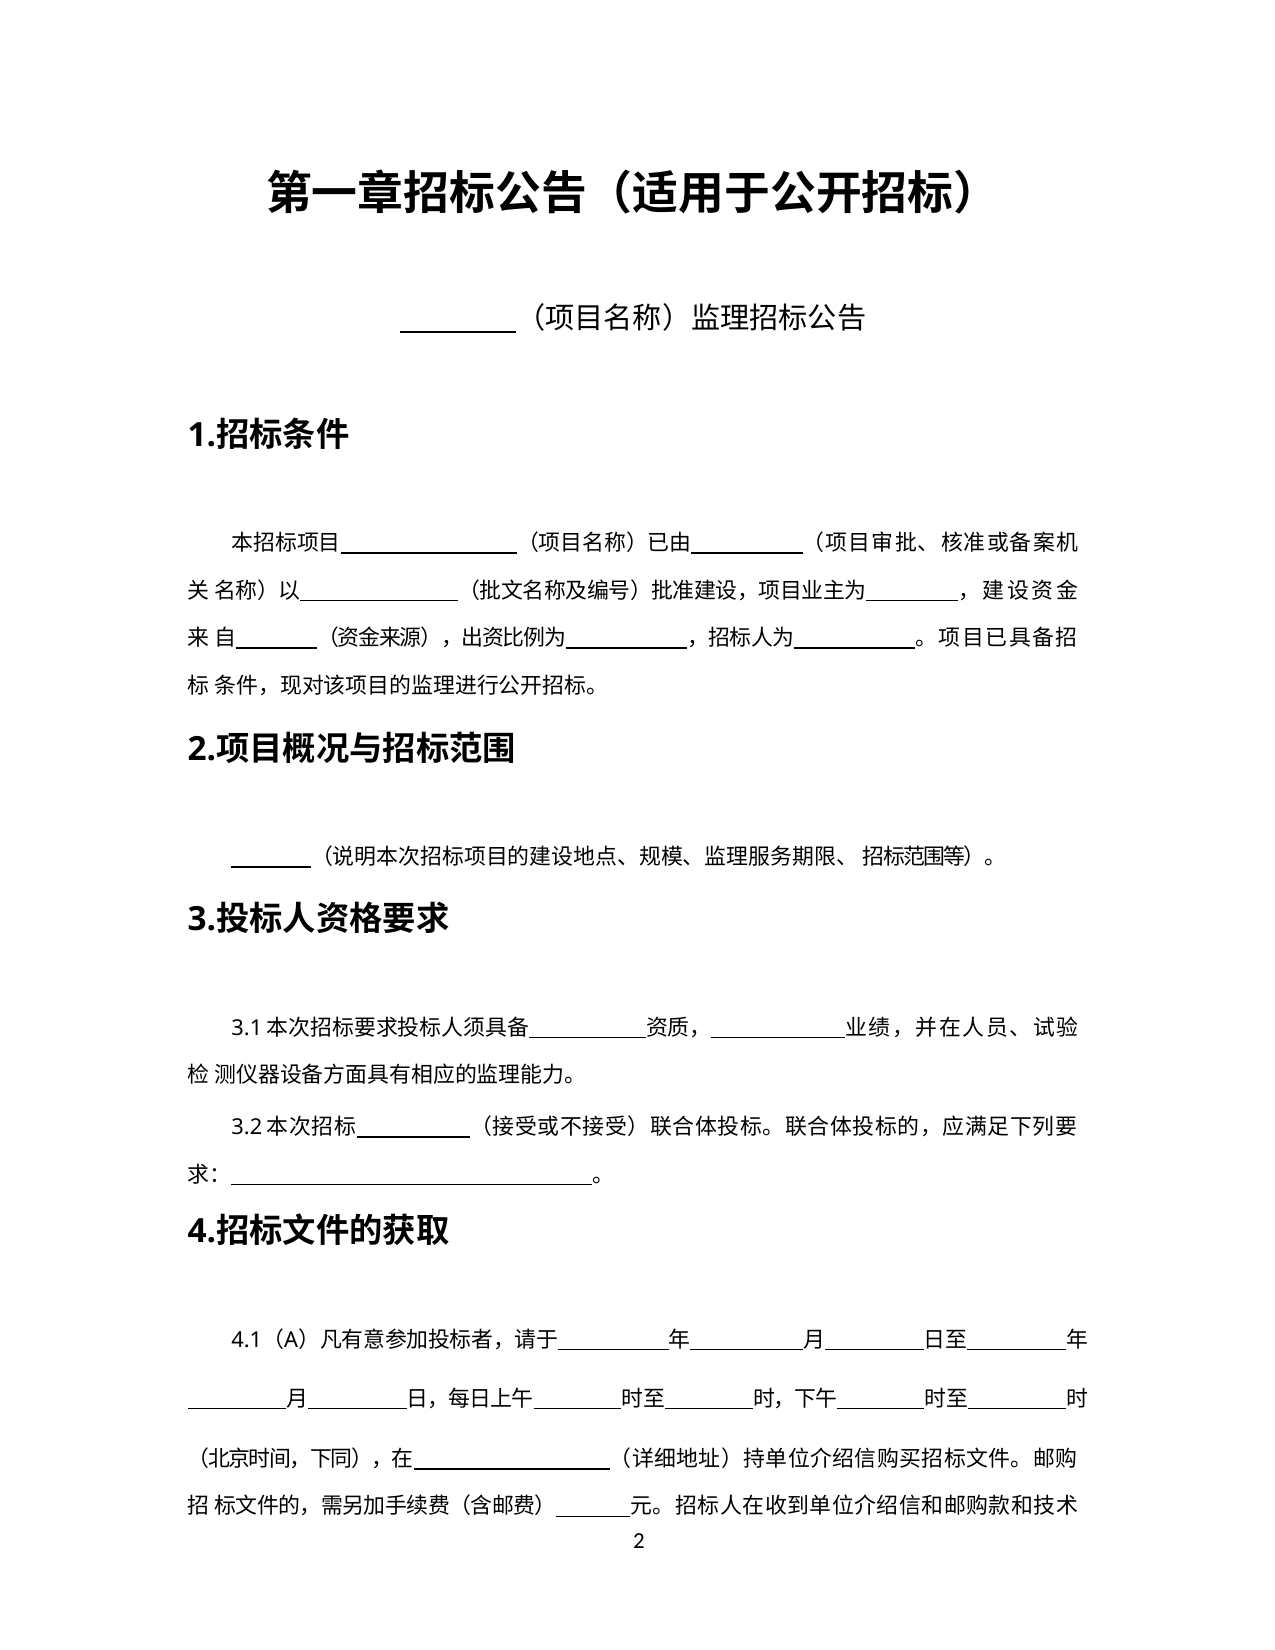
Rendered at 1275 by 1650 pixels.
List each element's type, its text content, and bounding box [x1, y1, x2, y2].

subtitle 2.项目概况与招标范围 [187, 721, 1089, 770]
subtitle （项目名称）监理招标公告 [177, 294, 1088, 337]
subtitle 3.投标人资格要求 [187, 892, 1089, 941]
subtitle 1.招标条件 [187, 408, 1089, 456]
text 本招标项目 （项目名称）已由 （项目审批、核准或备案机关 名称）以 （批文名称及编号）批准建设，项目业主为 ，建设资金来 自 （资金来源），出资比例为 ，招标人为 。项目已具备招标 条件，现对该项目的监理进行公开招标。 [187, 525, 1078, 699]
text 3.1本次招标要求投标人须具备 资质， 业绩，并在人员、试验检 测仪器设备方面具有相应的监理能力。 [187, 1009, 1078, 1089]
text 月 日，每日上午 时至 时，下午 时至 时 [187, 1381, 1100, 1412]
text 4.1（A）凡有意参加投标者，请于 年 月 日至 年 [231, 1322, 1089, 1353]
text 3.2本次招标 （接受或不接受）联合体投标。联合体投标的，应满足下列要 求： 。 [187, 1109, 1077, 1188]
text （说明本次招标项目的建设地点、规模、监理服务期限、 招标范围等）。 [187, 839, 1089, 870]
subtitle 4.招标文件的获取 [187, 1204, 1100, 1253]
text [187, 1441, 1078, 1520]
subtitle 第一章招标公告（适用于公开招标） [177, 156, 1088, 223]
